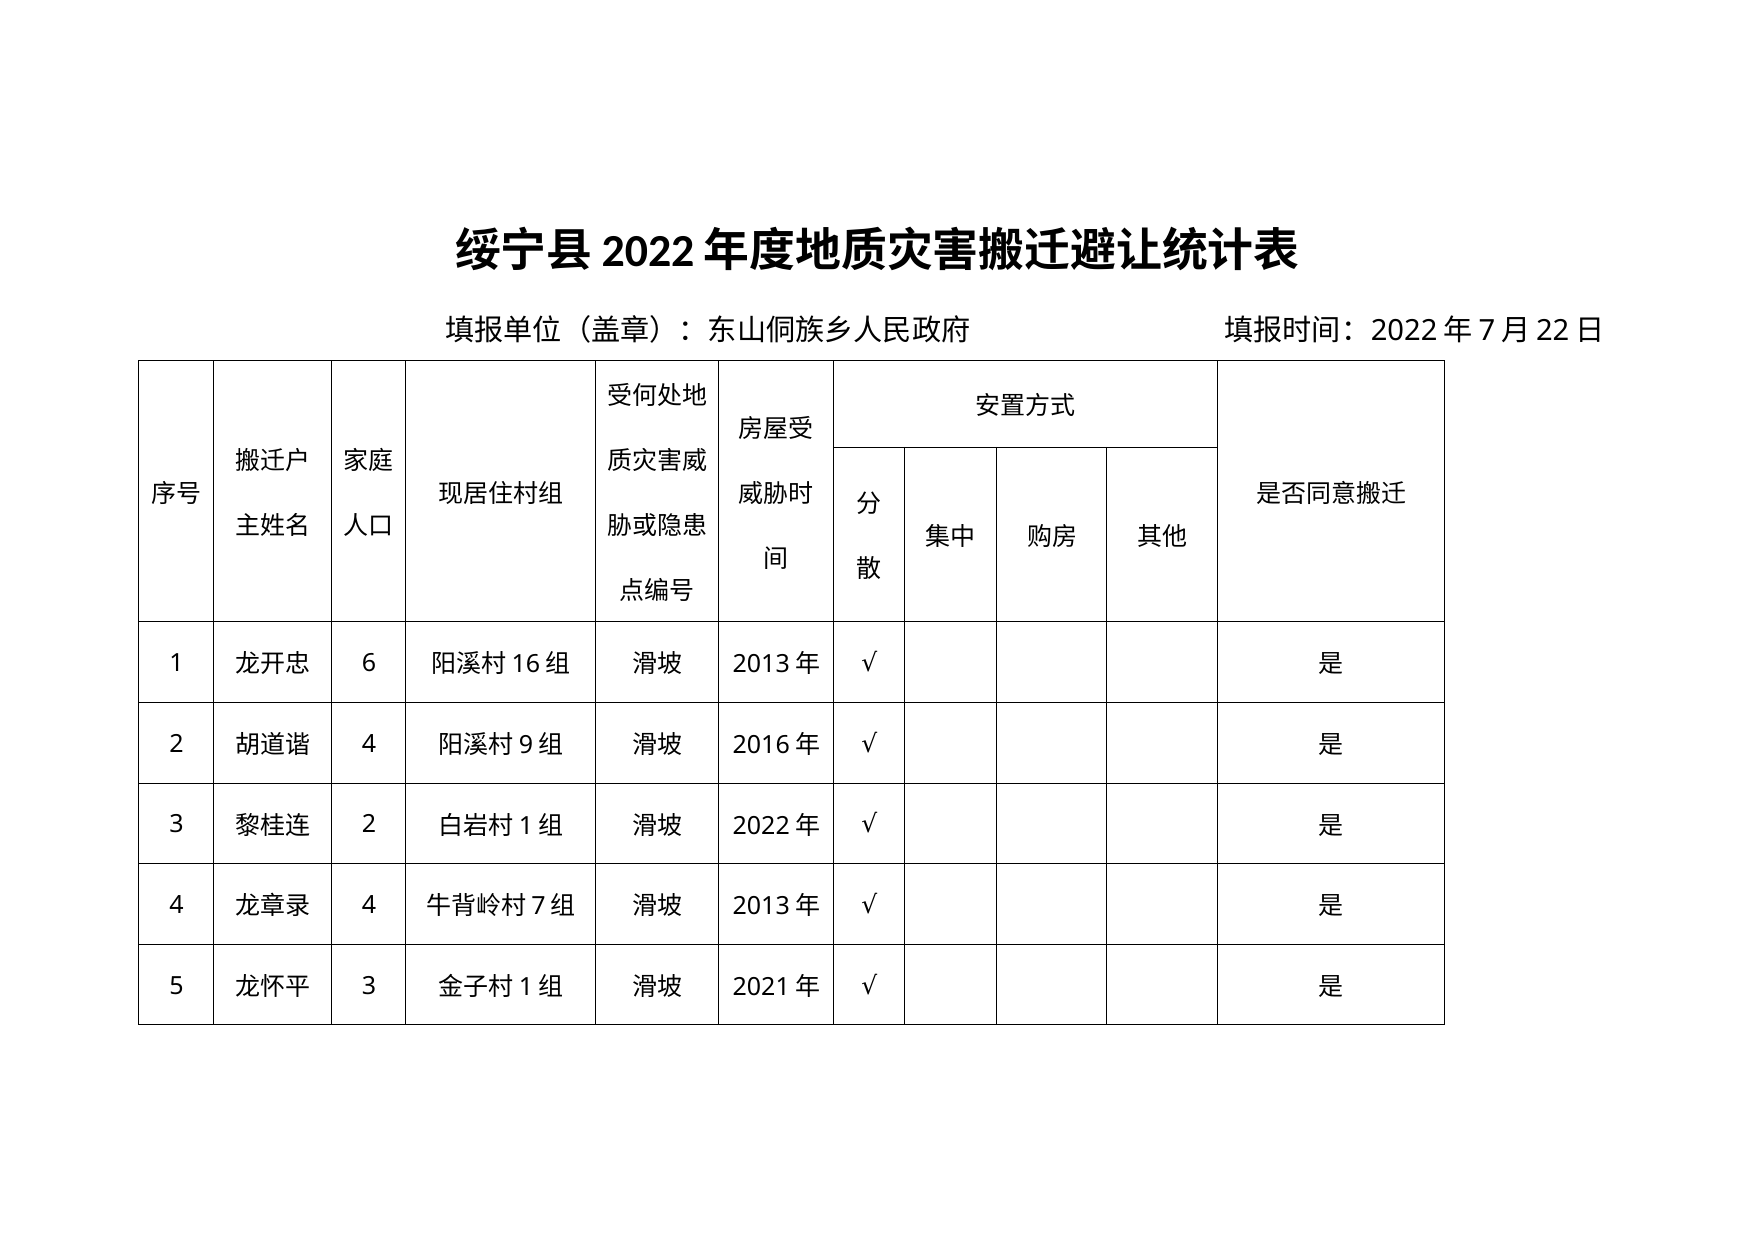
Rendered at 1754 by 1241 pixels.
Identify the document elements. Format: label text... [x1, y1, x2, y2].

table_cell 胡道谐 [214, 703, 331, 782]
table_cell 白岩村1组 [406, 784, 595, 863]
text 绥宁县2022年度地质灾害搬迁避让统计表 [150, 198, 1604, 295]
table_cell 是 [1218, 945, 1444, 1024]
table_cell 是 [1218, 864, 1444, 944]
table_cell [997, 622, 1106, 702]
table_cell [1107, 784, 1217, 863]
table_cell 1 [139, 622, 213, 702]
table_cell 2022年 [719, 784, 833, 863]
table_cell 滑坡 [596, 622, 718, 702]
table_cell 2013年 [719, 622, 833, 702]
table_header 是否同意搬迁 [1218, 361, 1444, 621]
table_cell [905, 622, 996, 702]
table_cell 2013年 [719, 864, 833, 944]
table_cell [997, 703, 1106, 782]
table_header 现居住村组 [406, 361, 595, 621]
table_cell 黎桂连 [214, 784, 331, 863]
table_cell [997, 945, 1106, 1024]
table_cell [997, 864, 1106, 944]
table_cell [905, 703, 996, 782]
table_cell [1107, 703, 1217, 782]
table_cell 4 [139, 864, 213, 944]
text 填报单位（盖章）：东山侗族乡人民政府 填报时间：2022年7月22日 [150, 295, 1604, 360]
table_cell [1107, 945, 1217, 1024]
table_cell 是 [1218, 784, 1444, 863]
table_header 受何处地质灾害威胁或隐患点编号 [596, 361, 718, 621]
table_cell √ [834, 864, 904, 944]
table_cell √ [834, 945, 904, 1024]
table_cell √ [834, 784, 904, 863]
table_cell [905, 784, 996, 863]
table_cell √ [834, 622, 904, 702]
table_cell [1107, 864, 1217, 944]
table_cell 4 [332, 703, 405, 782]
table_cell 金子村1组 [406, 945, 595, 1024]
table_cell 其他 [1107, 448, 1217, 621]
table_cell 2 [332, 784, 405, 863]
table_cell [905, 945, 996, 1024]
table_cell 是 [1218, 622, 1444, 702]
table_cell 6 [332, 622, 405, 702]
table_cell 2 [139, 703, 213, 782]
table_cell 龙怀平 [214, 945, 331, 1024]
table_cell 滑坡 [596, 703, 718, 782]
table_cell [1107, 622, 1217, 702]
table_cell [997, 784, 1106, 863]
table_cell [905, 864, 996, 944]
table_cell 3 [139, 784, 213, 863]
table_cell 龙开忠 [214, 622, 331, 702]
table_cell 购房 [997, 448, 1106, 621]
table_cell 分散 [834, 448, 904, 621]
table_cell 龙章录 [214, 864, 331, 944]
table_cell 5 [139, 945, 213, 1024]
table_cell 滑坡 [596, 945, 718, 1024]
table_cell 牛背岭村7组 [406, 864, 595, 944]
table_header 房屋受威胁时间 [719, 361, 833, 621]
table_header 序号 [139, 361, 213, 621]
table_cell 2021年 [719, 945, 833, 1024]
table_cell 4 [332, 864, 405, 944]
table_cell √ [834, 703, 904, 782]
table_header 安置方式 [834, 361, 1217, 447]
table_cell 阳溪村16组 [406, 622, 595, 702]
table_cell 滑坡 [596, 784, 718, 863]
table_cell 集中 [905, 448, 996, 621]
table_header 搬迁户主姓名 [214, 361, 331, 621]
table_header 家庭人口 [332, 361, 405, 621]
table_cell 是 [1218, 703, 1444, 782]
table_cell 3 [332, 945, 405, 1024]
table_cell 2016年 [719, 703, 833, 782]
table_cell 滑坡 [596, 864, 718, 944]
table_cell 阳溪村9组 [406, 703, 595, 782]
